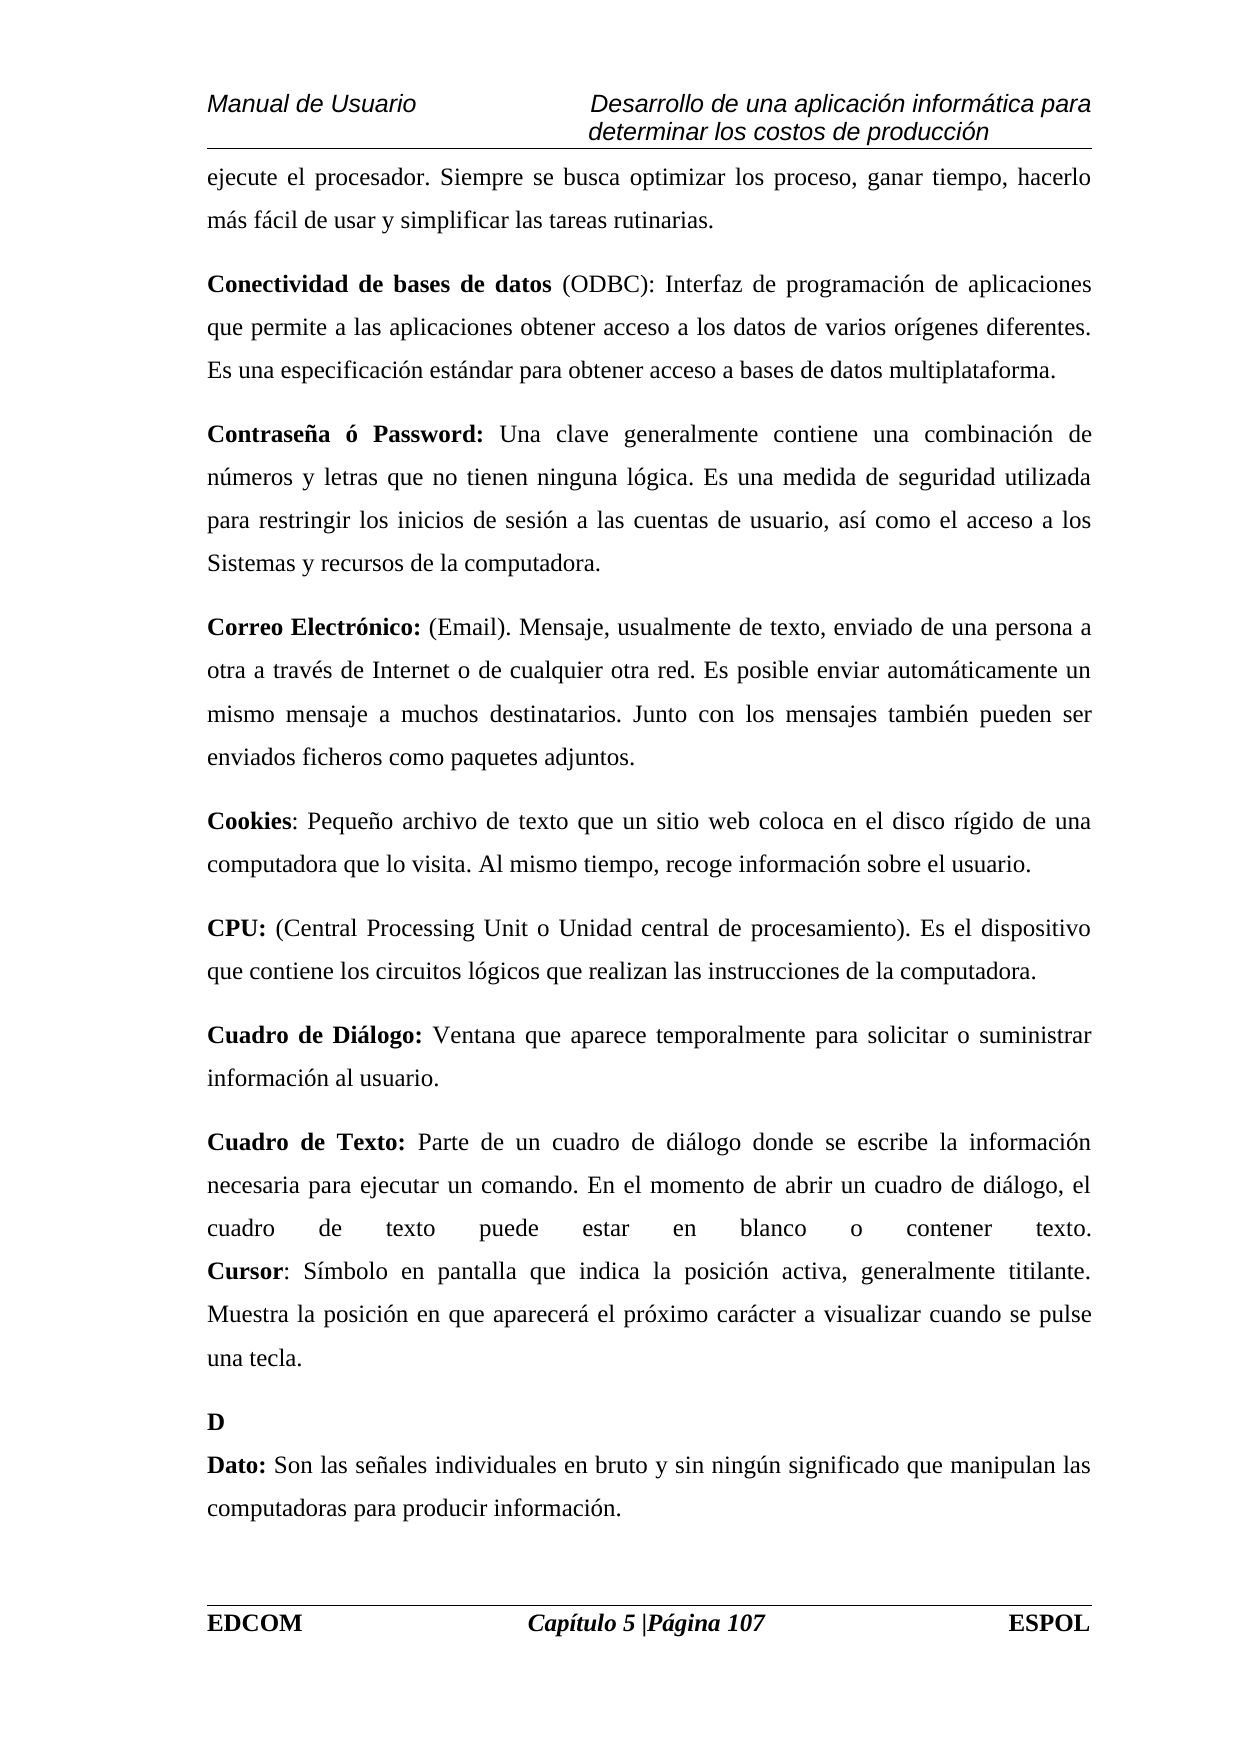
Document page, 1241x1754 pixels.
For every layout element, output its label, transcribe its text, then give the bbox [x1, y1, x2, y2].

text CPU: (Central Processing Unit o Unidad central de procesamiento). Es el dispositivo que contiene los circuitos lógicos que realizan las instrucciones de la computadora. [207, 913, 1092, 985]
text Cuadro de Texto: Parte de un cuadro de diálogo donde se escribe la información necesaria para ejecutar un comando. En el momento de abrir un cuadro de diálogo, el cuadro de texto puede estar en blanco o contener texto. Cursor: Símbolo en pantalla que indica la posición activa, generalmente titilante. Muestra la posición en que aparecerá el próximo carácter a visualizar cuando se pulse una tecla. [207, 1127, 1092, 1371]
text Conectividad de bases de datos (ODBC): Interfaz de programación de aplicaciones que permite a las aplicaciones obtener acceso a los datos de varios orígenes diferentes. Es una especificación estándar para obtener acceso a bases de datos multiplataforma. [207, 269, 1092, 384]
text Dato: Son las señales individuales en bruto y sin ningún significado que manipulan las computadoras para producir información. [207, 1450, 1092, 1522]
text Contraseña ó Password: Una clave generalmente contiene una combinación de números y letras que no tienen ninguna lógica. Es una medida de seguridad utilizada para restringir los inicios de sesión a las cuentas de usuario, así como el acceso a los Sistemas y recursos de la computadora. [207, 419, 1092, 577]
text D [207, 1407, 1092, 1435]
text Correo Electrónico: (Email). Mensaje, usualmente de texto, enviado de una persona a otra a través de Internet o de cualquier otra red. Es posible enviar automáticamente un mismo mensaje a muchos destinatarios. Junto con los mensajes también pueden ser enviados ficheros como paquetes adjuntos. [207, 612, 1092, 771]
text Cuadro de Diálogo: Ventana que aparece temporalmente para solicitar o suministrar información al usuario. [207, 1020, 1092, 1092]
text Cookies: Pequeño archivo de texto que un sitio web coloca en el disco rígido de una computadora que lo visita. Al mismo tiempo, recoge información sobre el usuario. [207, 806, 1092, 878]
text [207, 162, 1092, 234]
